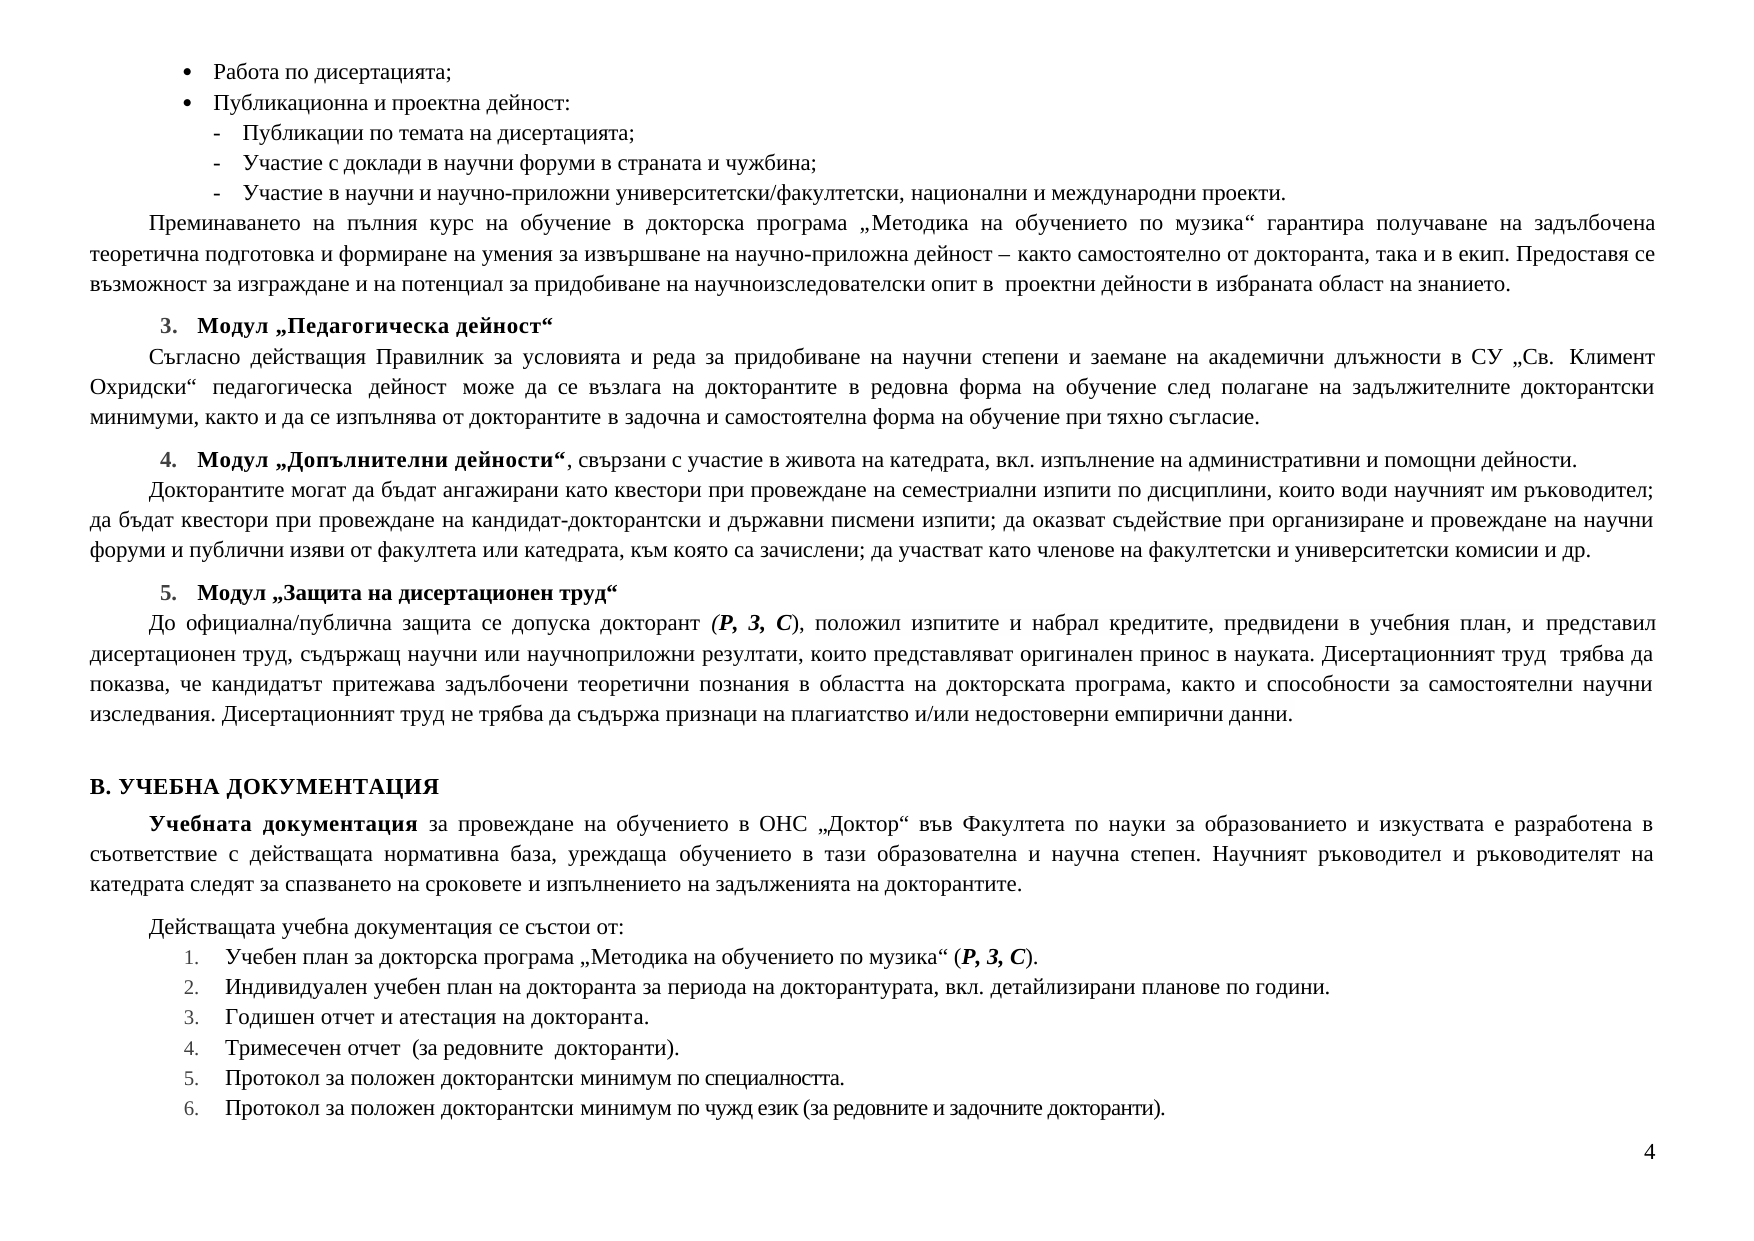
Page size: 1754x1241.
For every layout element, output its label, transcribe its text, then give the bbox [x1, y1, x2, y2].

text Учебната документация за провеждане на обучението в ОНС „Доктор“ във Факултета по науки за образованието и изкуствата е разработена в съответствие с действащата нормативна база, уреждаща обучението в тази образователна и научна степен. Научният ръководител и ръководителят на катедрата следят за спазването на сроковете и изпълнението на задълженията на докторантите. [89, 810, 1656, 896]
list Участие с доклади в научни форуми в страната и чужбина; [213, 149, 1681, 175]
subtitle До официална/публична защита се допуска докторант (Р, З, С), положил изпитите и набрал кредитите, предвидени в учебния план, и представил дисертационен труд, съдържащ научни или научноприложни резултати, които представляват оригинален принос в науката. Дисертационният труд трябва да показва, че кандидатът притежава задълбочени теоретични познания в областта на докторската програма, както и способности за самостоятелни научни изследвания. Дисертационният труд не трябва да съдържа признаци на плагиатство и/или недостоверни емпирични данни. [89, 609, 1656, 726]
subtitle В. УЧЕБНА ДОКУМЕНТАЦИЯ [89, 773, 1656, 799]
text Преминаването на пълния курс на обучение в докторска програма „Методика на обучението по музика“ гарантира получаване на задълбочена теоретична подготовка и формиране на умения за извършване на научно-приложна дейност – както самостоятелно от докторанта, така и в екип. Предоставя се възможност за изграждане и на потенциал за придобиване на научноизследователски опит в проектни дейности в избраната област на знанието. [89, 209, 1656, 296]
list Индивидуален учебен план на докторанта за периода на докторантурата, вкл. детайлизирани планове по години. [183, 973, 1656, 999]
list Тримесечен отчет (за редовните докторанти). [183, 1034, 1656, 1060]
list Съгласно действащия Правилник за условията и реда за придобиване на научни степени и заемане на академични длъжности в СУ „Св. Климент Охридски“ педагогическа дейност може да се възлага на докторантите в редовна форма на обучение след полагане на задължителните докторантски минимуми, както и да се изпълнява от докторантите в задочна и самостоятелна форма на обучение при тяхно съгласие. [89, 343, 1656, 429]
list Учебен план за докторска програма „Методика на обучението по музика“ (Р, З, С). [183, 943, 1656, 969]
list Годишен отчет и атестация на докторантa. [183, 1003, 1656, 1030]
list Модул „Допълнителни дейности“, свързани с участие в живота на катедрата, вкл. изпълнение на административни и помощни дейности. [160, 446, 1681, 472]
text Действащата учебна документация се състои от: [89, 913, 1656, 939]
list Публикации по темата на дисертацията; [213, 119, 1681, 145]
list Публикационна и проектна дейност: [183, 88, 1681, 115]
list Докторантите могат да бъдат ангажирани като квестори при провеждане на семестриални изпити по дисциплини, които води научният им ръководител; да бъдат квестори при провеждане на кандидат-докторантски и държавни писмени изпити; да оказват съдействие при организиране и провеждане на научни форуми и публични изяви от факултета или катедрата, към която са зачислени; да участват като членове на факултетски и университетски комисии и др. [89, 476, 1656, 563]
list Протокол за положен докторантски минимум по специалността. [183, 1064, 1656, 1090]
list Протокол за положен докторантски минимум по чужд език (за редовните и задочните докторанти). [183, 1094, 1656, 1120]
subtitle Модул „Защита на дисертационен труд“ [160, 579, 1681, 606]
list Модул „Педагогическа дейност“ [160, 312, 1681, 339]
list Участие в научни и научно-приложни университетски/факултетски, национални и международни проекти. [213, 179, 1681, 206]
list Работа по дисертацията; [183, 58, 1681, 85]
